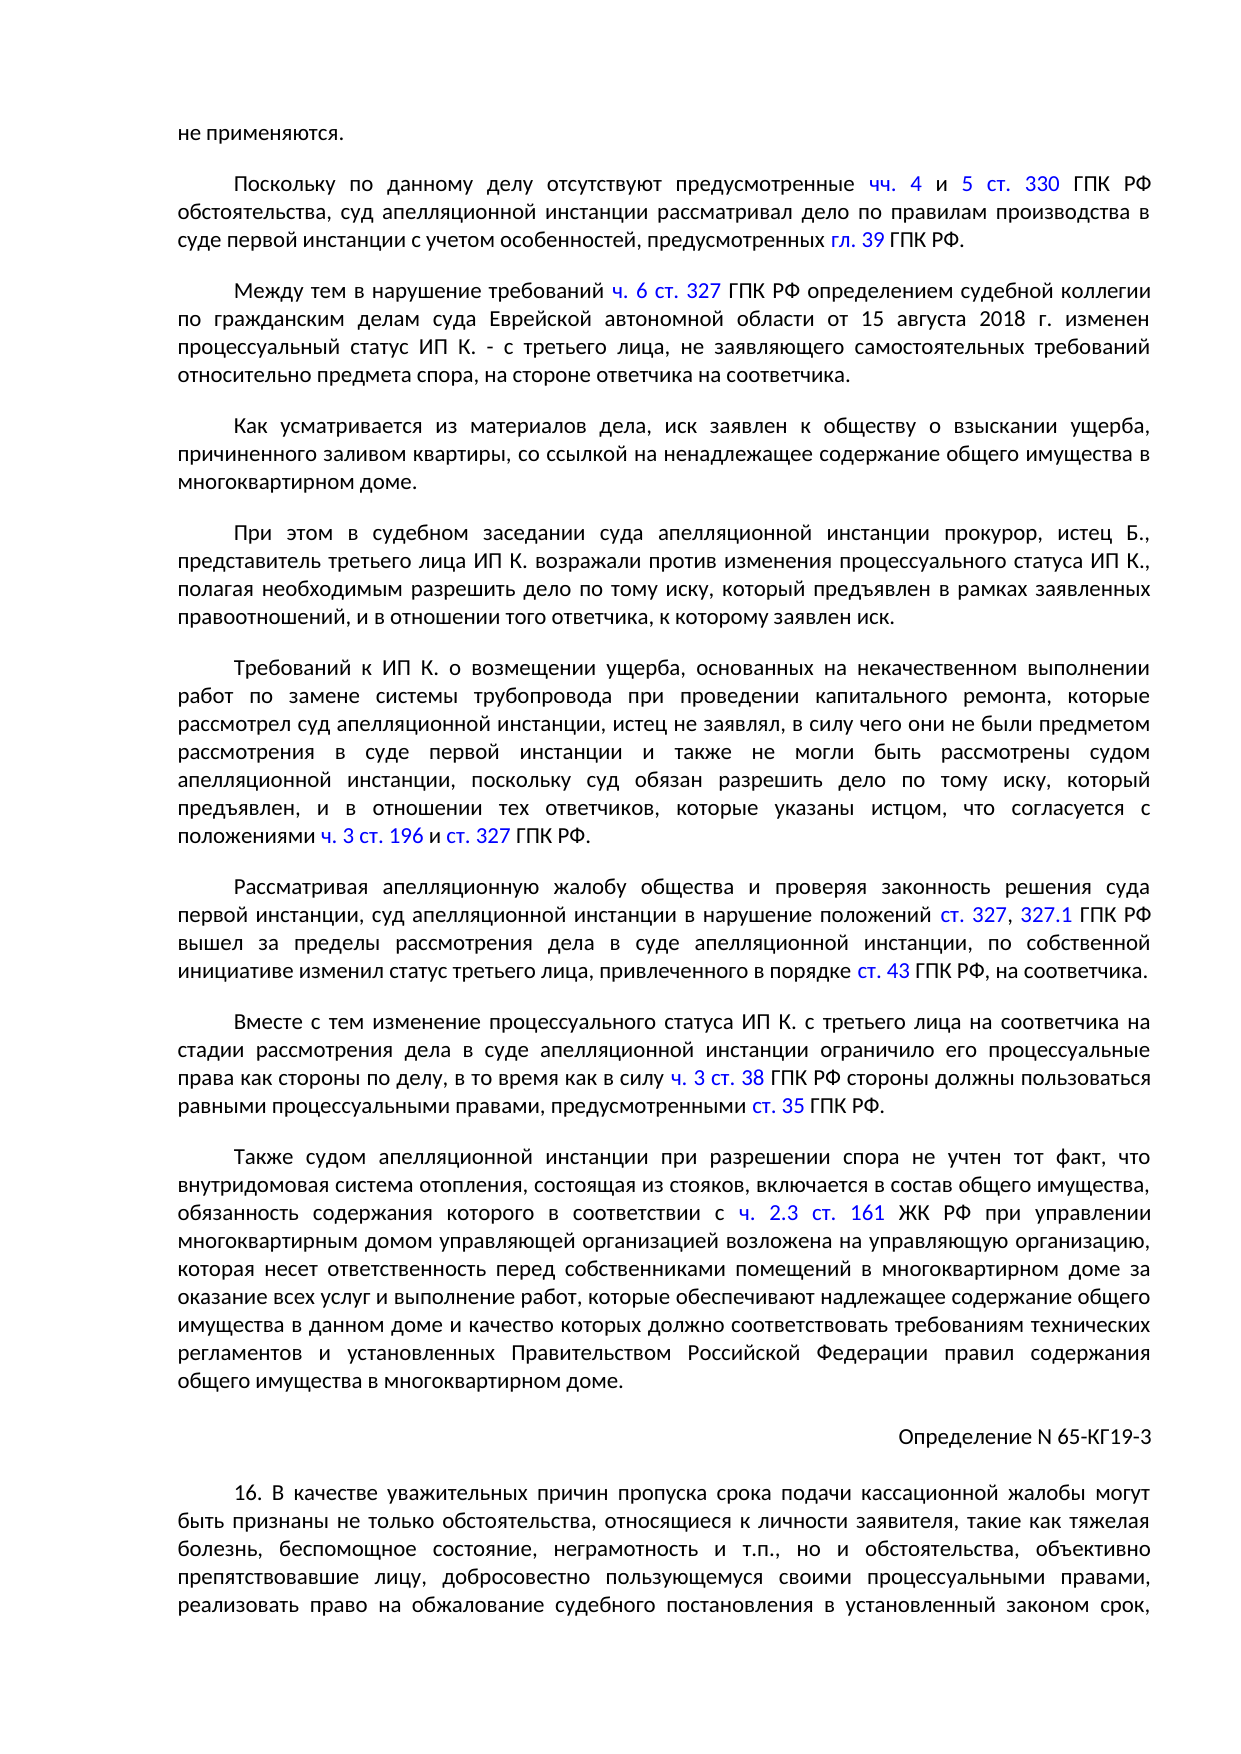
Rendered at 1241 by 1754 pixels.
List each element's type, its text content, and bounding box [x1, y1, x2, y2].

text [177, 1478, 1152, 1618]
text Поскольку по данному делу отсутствуют предусмотренные чч. 4 и 5 ст. 330 ГПК РФ обстоятельства, суд апелляционной инстанции рассматривал дело по правилам производства в суде первой инстанции с учетом особенностей, предусмотренных гл. 39 ГПК РФ. [177, 169, 1152, 253]
text Определение N 65-КГ19-3 [177, 1422, 1152, 1450]
text Также судом апелляционной инстанции при разрешении спора не учтен тот факт, что внутридомовая система отопления, состоящая из стояков, включается в состав общего имущества, обязанность содержания которого в соответствии с ч. 2.3 ст. 161 ЖК РФ при управлении многоквартирным домом управляющей организацией возложена на управляющую организацию, которая несет ответственность перед собственниками помещений в многоквартирном доме за оказание всех услуг и выполнение работ, которые обеспечивают надлежащее содержание общего имущества в данном доме и качество которых должно соответствовать требованиям технических регламентов и установленных Правительством Российской Федерации правил содержания общего имущества в многоквартирном доме. [177, 1142, 1152, 1394]
text При этом в судебном заседании суда апелляционной инстанции прокурор, истец Б., представитель третьего лица ИП К. возражали против изменения процессуального статуса ИП К., полагая необходимым разрешить дело по тому иску, который предъявлен в рамках заявленных правоотношений, и в отношении того ответчика, к которому заявлен иск. [177, 518, 1152, 630]
text Требований к ИП К. о возмещении ущерба, основанных на некачественном выполнении работ по замене системы трубопровода при проведении капитального ремонта, которые рассмотрел суд апелляционной инстанции, истец не заявлял, в силу чего они не были предметом рассмотрения в суде первой инстанции и также не могли быть рассмотрены судом апелляционной инстанции, поскольку суд обязан разрешить дело по тому иску, который предъявлен, и в отношении тех ответчиков, которые указаны истцом, что согласуется с положениями ч. 3 ст. 196 и ст. 327 ГПК РФ. [177, 653, 1152, 849]
text Между тем в нарушение требований ч. 6 ст. 327 ГПК РФ определением судебной коллегии по гражданским делам суда Еврейской автономной области от 15 августа 2018 г. изменен процессуальный статус ИП К. - с третьего лица, не заявляющего самостоятельных требований относительно предмета спора, на стороне ответчика на соответчика. [177, 276, 1152, 388]
text Рассматривая апелляционную жалобу общества и проверяя законность решения суда первой инстанции, суд апелляционной инстанции в нарушение положений ст. 327, 327.1 ГПК РФ вышел за пределы рассмотрения дела в суде апелляционной инстанции, по собственной инициативе изменил статус третьего лица, привлеченного в порядке ст. 43 ГПК РФ, на соответчика. [177, 872, 1152, 984]
text Как усматривается из материалов дела, иск заявлен к обществу о взыскании ущерба, причиненного заливом квартиры, со ссылкой на ненадлежащее содержание общего имущества в многоквартирном доме. [177, 411, 1152, 495]
text Вместе с тем изменение процессуального статуса ИП К. с третьего лица на соответчика на стадии рассмотрения дела в суде апелляционной инстанции ограничило его процессуальные права как стороны по делу, в то время как в силу ч. 3 ст. 38 ГПК РФ стороны должны пользоваться равными процессуальными правами, предусмотренными ст. 35 ГПК РФ. [177, 1007, 1152, 1119]
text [177, 118, 1152, 146]
